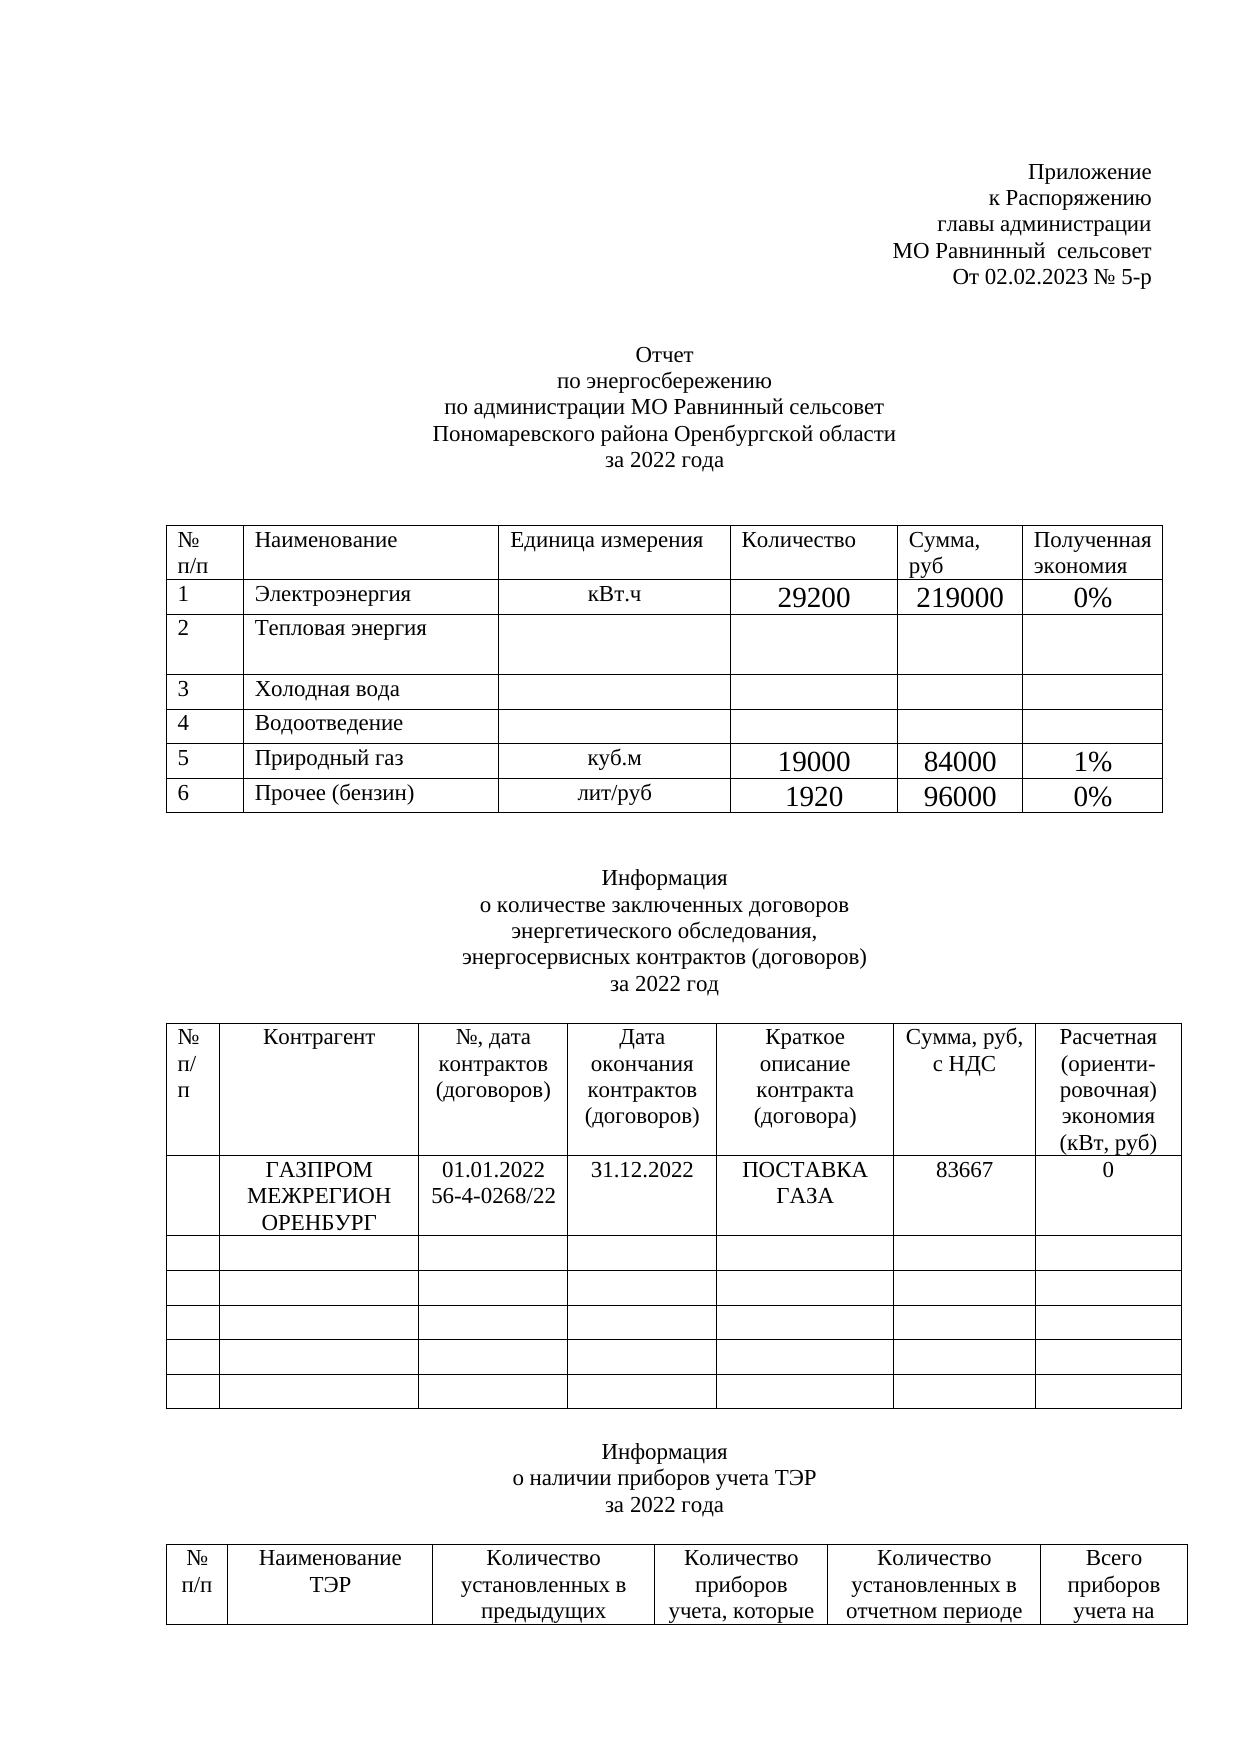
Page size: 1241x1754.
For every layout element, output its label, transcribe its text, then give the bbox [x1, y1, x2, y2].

text Отчет [177, 341, 1152, 367]
table_cell 3 [167, 675, 243, 708]
text за 2022 года [177, 446, 1152, 472]
table_cell [167, 1375, 219, 1408]
text Информация [177, 864, 1152, 891]
table_cell [419, 1340, 567, 1374]
table_cell 01.01.2022 56-4-0268/22 [419, 1156, 567, 1235]
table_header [828, 1545, 1040, 1623]
text Пономаревского района Оренбургской области [177, 420, 1152, 446]
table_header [655, 1545, 827, 1623]
table_cell [499, 675, 730, 708]
table_cell [894, 1375, 1035, 1408]
table_cell 5 [167, 744, 243, 778]
table_cell [1036, 1340, 1181, 1374]
table_cell [1036, 1236, 1181, 1270]
text за 2022 года [177, 1491, 1152, 1517]
table_cell [731, 710, 897, 743]
table_cell [419, 1375, 567, 1408]
table_cell [898, 615, 1022, 674]
table_cell [220, 1236, 418, 1270]
table_cell [568, 1375, 716, 1408]
text энергетического обследования, [177, 917, 1152, 943]
table_cell [568, 1271, 716, 1304]
table_cell [419, 1306, 567, 1339]
text к Распоряжению [177, 184, 1152, 211]
text о наличии приборов учета ТЭР [177, 1464, 1152, 1491]
table_cell 84000 [898, 744, 1022, 778]
table_cell [220, 1375, 418, 1408]
text Приложение [177, 158, 1152, 184]
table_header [1041, 1545, 1187, 1623]
table_header № п/п [167, 1545, 227, 1623]
table_cell [167, 1156, 219, 1235]
table_cell [167, 1271, 219, 1304]
table_header Контрагент [220, 1024, 418, 1155]
table_cell [894, 1306, 1035, 1339]
table_cell 2 [167, 615, 243, 674]
table_header Расчетная (ориенти- ровочная) экономия (кВт, руб) [1036, 1024, 1181, 1155]
text по энергосбережению [177, 367, 1152, 393]
table_header Дата окончания контрактов (договоров) [568, 1024, 716, 1155]
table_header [433, 1545, 654, 1623]
table_cell [898, 710, 1022, 743]
text От 02.02.2023 № 5-р [177, 263, 1152, 289]
text о количестве заключенных договоров [177, 891, 1152, 917]
table_cell [220, 1271, 418, 1304]
table_cell Прочее (бензин) [244, 779, 498, 812]
table_header Краткое описание контракта (договора) [717, 1024, 893, 1155]
table_cell [167, 1236, 219, 1270]
table_cell [220, 1306, 418, 1339]
table_cell 219000 [898, 580, 1022, 613]
table_cell [499, 615, 730, 674]
table_cell [419, 1236, 567, 1270]
table_cell 1 [167, 580, 243, 613]
table_cell [568, 1306, 716, 1339]
table_cell [717, 1271, 893, 1304]
table_header Сумма, руб [898, 526, 1022, 579]
table_header № п/п [167, 1024, 219, 1155]
table_cell 29200 [731, 580, 897, 613]
table_header Единица измерения [499, 526, 730, 579]
table_cell 1920 [731, 779, 897, 812]
table_cell [898, 675, 1022, 708]
table_cell 19000 [731, 744, 897, 778]
table_cell Электроэнергия [244, 580, 498, 613]
table_cell куб.м [499, 744, 730, 778]
table_cell [1023, 710, 1162, 743]
table_cell [894, 1340, 1035, 1374]
table_cell [1036, 1375, 1181, 1408]
table_cell 1% [1023, 744, 1162, 778]
text по администрации МО Равнинный сельсовет [177, 393, 1152, 420]
table_cell ГАЗПРОМ МЕЖРЕГИОН ОРЕНБУРГ [220, 1156, 418, 1235]
table_header Сумма, руб, с НДС [894, 1024, 1035, 1155]
table_header № п/п [167, 526, 243, 579]
table_cell 4 [167, 710, 243, 743]
table_cell [568, 1340, 716, 1374]
table_cell [167, 1340, 219, 1374]
table_cell 0 [1036, 1156, 1181, 1235]
table_cell [568, 1236, 716, 1270]
table_header №, дата контрактов (договоров) [419, 1024, 567, 1155]
table_cell [717, 1340, 893, 1374]
table_cell кВт.ч [499, 580, 730, 613]
text МО Равнинный сельсовет [177, 237, 1152, 263]
table_cell 6 [167, 779, 243, 812]
table_cell [1023, 675, 1162, 708]
table_cell [167, 1306, 219, 1339]
text Информация [177, 1438, 1152, 1464]
table_cell Природный газ [244, 744, 498, 778]
text за 2022 год [177, 970, 1152, 996]
table_cell [499, 710, 730, 743]
table_cell [894, 1271, 1035, 1304]
table_cell Холодная вода [244, 675, 498, 708]
table_header Полученная экономия [1023, 526, 1162, 579]
table_cell [1023, 615, 1162, 674]
text главы администрации [177, 211, 1152, 237]
table_cell [419, 1271, 567, 1304]
table_header Наименование [244, 526, 498, 579]
table_cell 0% [1023, 580, 1162, 613]
table_cell ПОСТАВКА ГАЗА [717, 1156, 893, 1235]
table_cell [220, 1340, 418, 1374]
table_cell [717, 1375, 893, 1408]
table_cell 96000 [898, 779, 1022, 812]
table_cell [1036, 1271, 1181, 1304]
text энергосервисных контрактов (договоров) [177, 943, 1152, 970]
table_header Количество [731, 526, 897, 579]
table_cell [717, 1306, 893, 1339]
table_cell 0% [1023, 779, 1162, 812]
table_cell 31.12.2022 [568, 1156, 716, 1235]
table_cell [894, 1236, 1035, 1270]
table_cell [1036, 1306, 1181, 1339]
table_cell [717, 1236, 893, 1270]
table_cell [731, 675, 897, 708]
table_cell Тепловая энергия [244, 615, 498, 674]
table_cell лит/руб [499, 779, 730, 812]
table_header Наименование ТЭР [228, 1545, 432, 1623]
table_cell [731, 615, 897, 674]
table_cell 83667 [894, 1156, 1035, 1235]
table_cell Водоотведение [244, 710, 498, 743]
